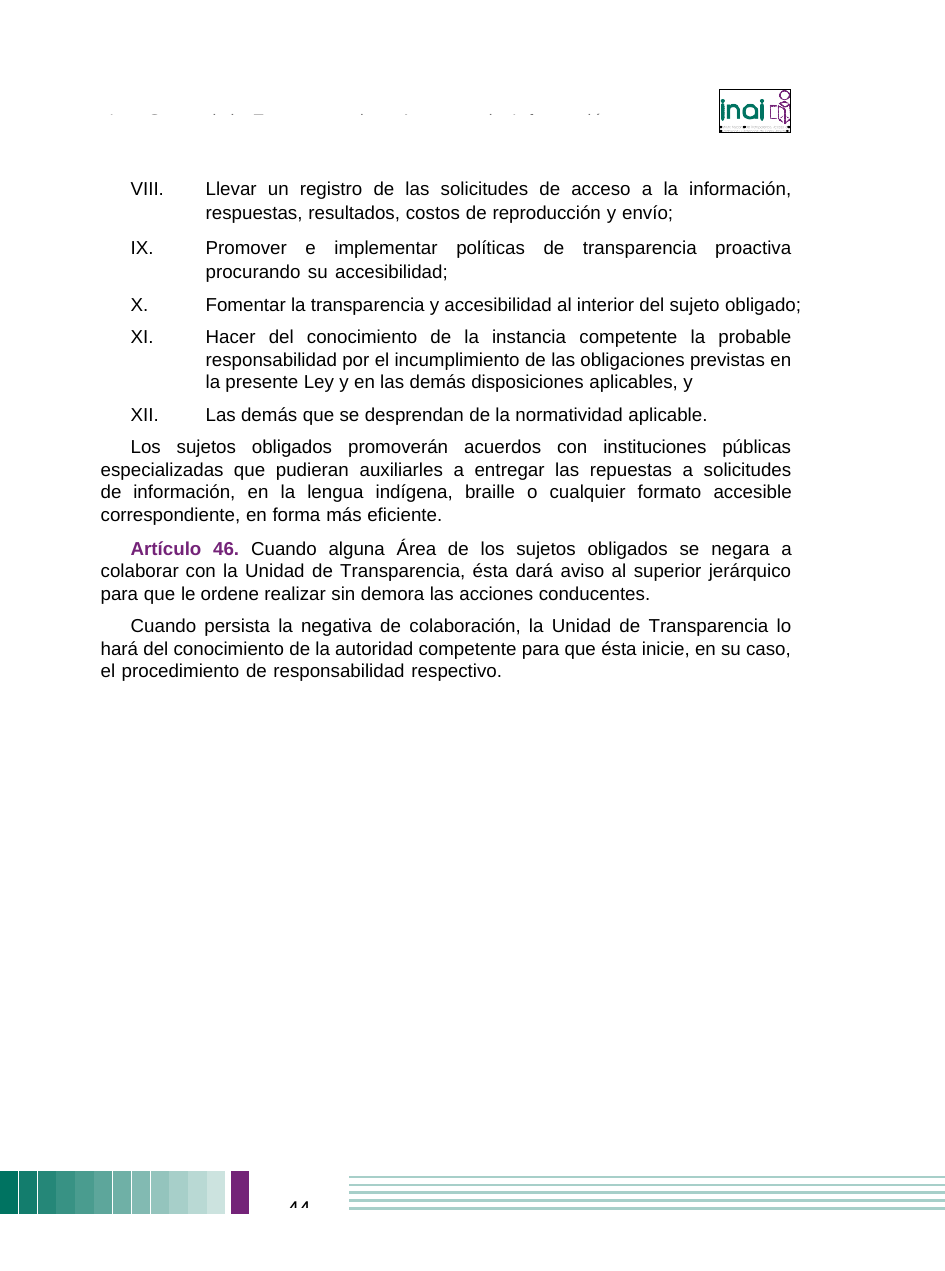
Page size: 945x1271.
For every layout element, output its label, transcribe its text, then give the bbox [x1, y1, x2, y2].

list Llevar un registro de las solicitudes de acceso a la información, respuestas, resultados, costos de reproducción y envío; [130, 177, 791, 223]
text Artículo 46. Cuando alguna Área de los sujetos obligados se negara a colaborar con la Unidad de Transparencia, ésta dará aviso al superior jerárquico para que le ordene realizar sin demora las acciones conducentes. [100, 537, 791, 604]
picture [720, 90, 790, 132]
list Las demás que se desprendan de la normatividad aplicable. [130, 403, 945, 425]
list Hacer del conocimiento de la instancia competente la probable responsabilidad por el incumplimiento de las obligaciones previstas en la presente Ley y en las demás disposiciones aplicables, y [130, 326, 791, 393]
text Cuando persista la negativa de colaboración, la Unidad de Transparencia lo hará del conocimiento de la autoridad competente para que ésta inicie, en su caso, el procedimiento de responsabilidad respectivo. [100, 615, 791, 682]
text Los sujetos obligados promoverán acuerdos con instituciones públicas especializadas que pudieran auxiliarles a entregar las repuestas a solicitudes de información, en la lengua indígena, braille o cualquier formato accesible correspondiente, en forma más eficiente. [100, 436, 791, 525]
list Promover e implementar políticas de transparencia proactiva procurando su accesibilidad; [130, 236, 791, 282]
list Fomentar la transparencia y accesibilidad al interior del sujeto obligado; [130, 294, 945, 315]
